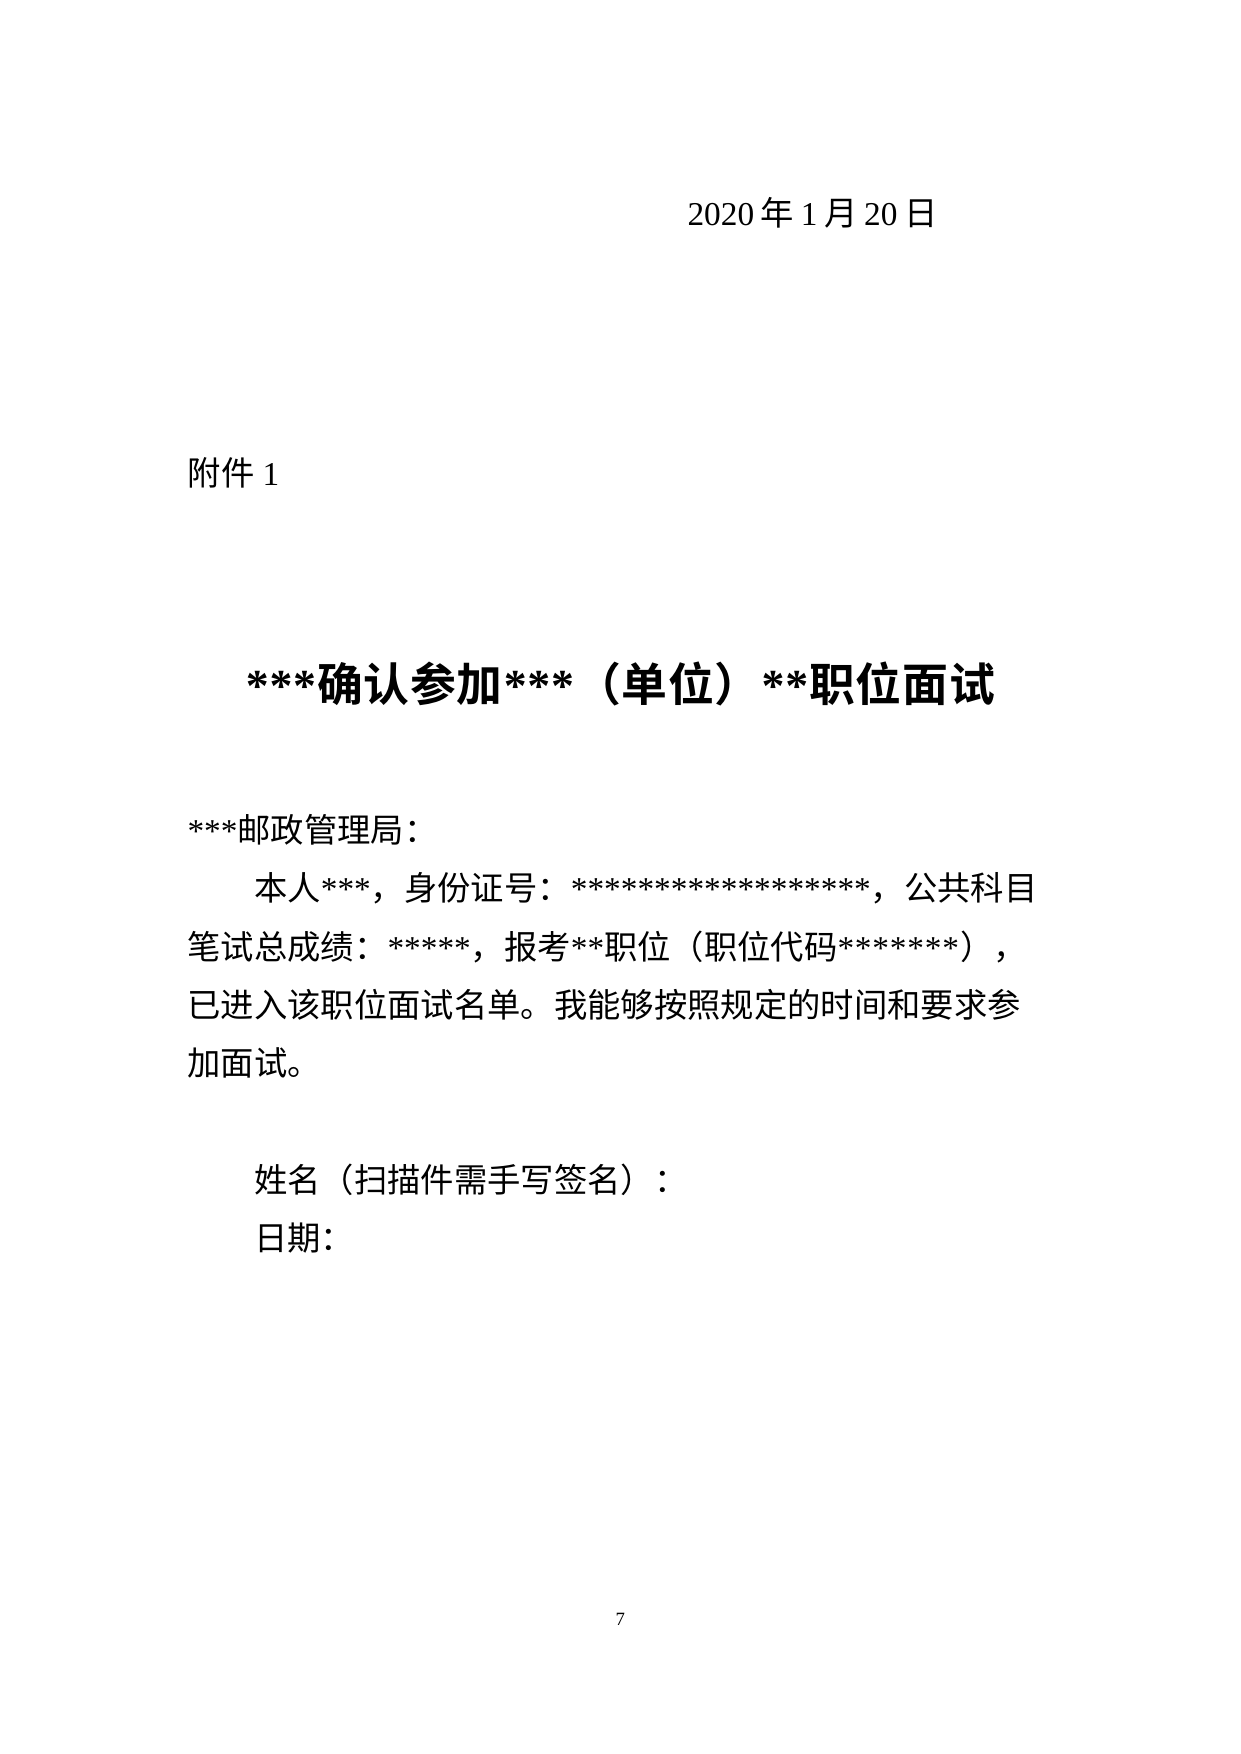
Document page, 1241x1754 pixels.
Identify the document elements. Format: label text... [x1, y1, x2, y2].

text 2020年1月20日 [187, 178, 1053, 243]
text 姓名（扫描件需手写签名）： [187, 1146, 1053, 1204]
text 附件1 [187, 438, 1053, 503]
text 本人***，身份证号：******************，公共科目笔试总成绩：*****，报考**职位（职位代码*******），已进入该职位面试名单。我能够按照规定的时间和要求参加面试。 [187, 854, 1053, 1087]
text 日期： [187, 1204, 1053, 1262]
text ***邮政管理局： [187, 796, 1053, 854]
text ***确认参加***（单位）**职位面试 [187, 633, 1053, 731]
